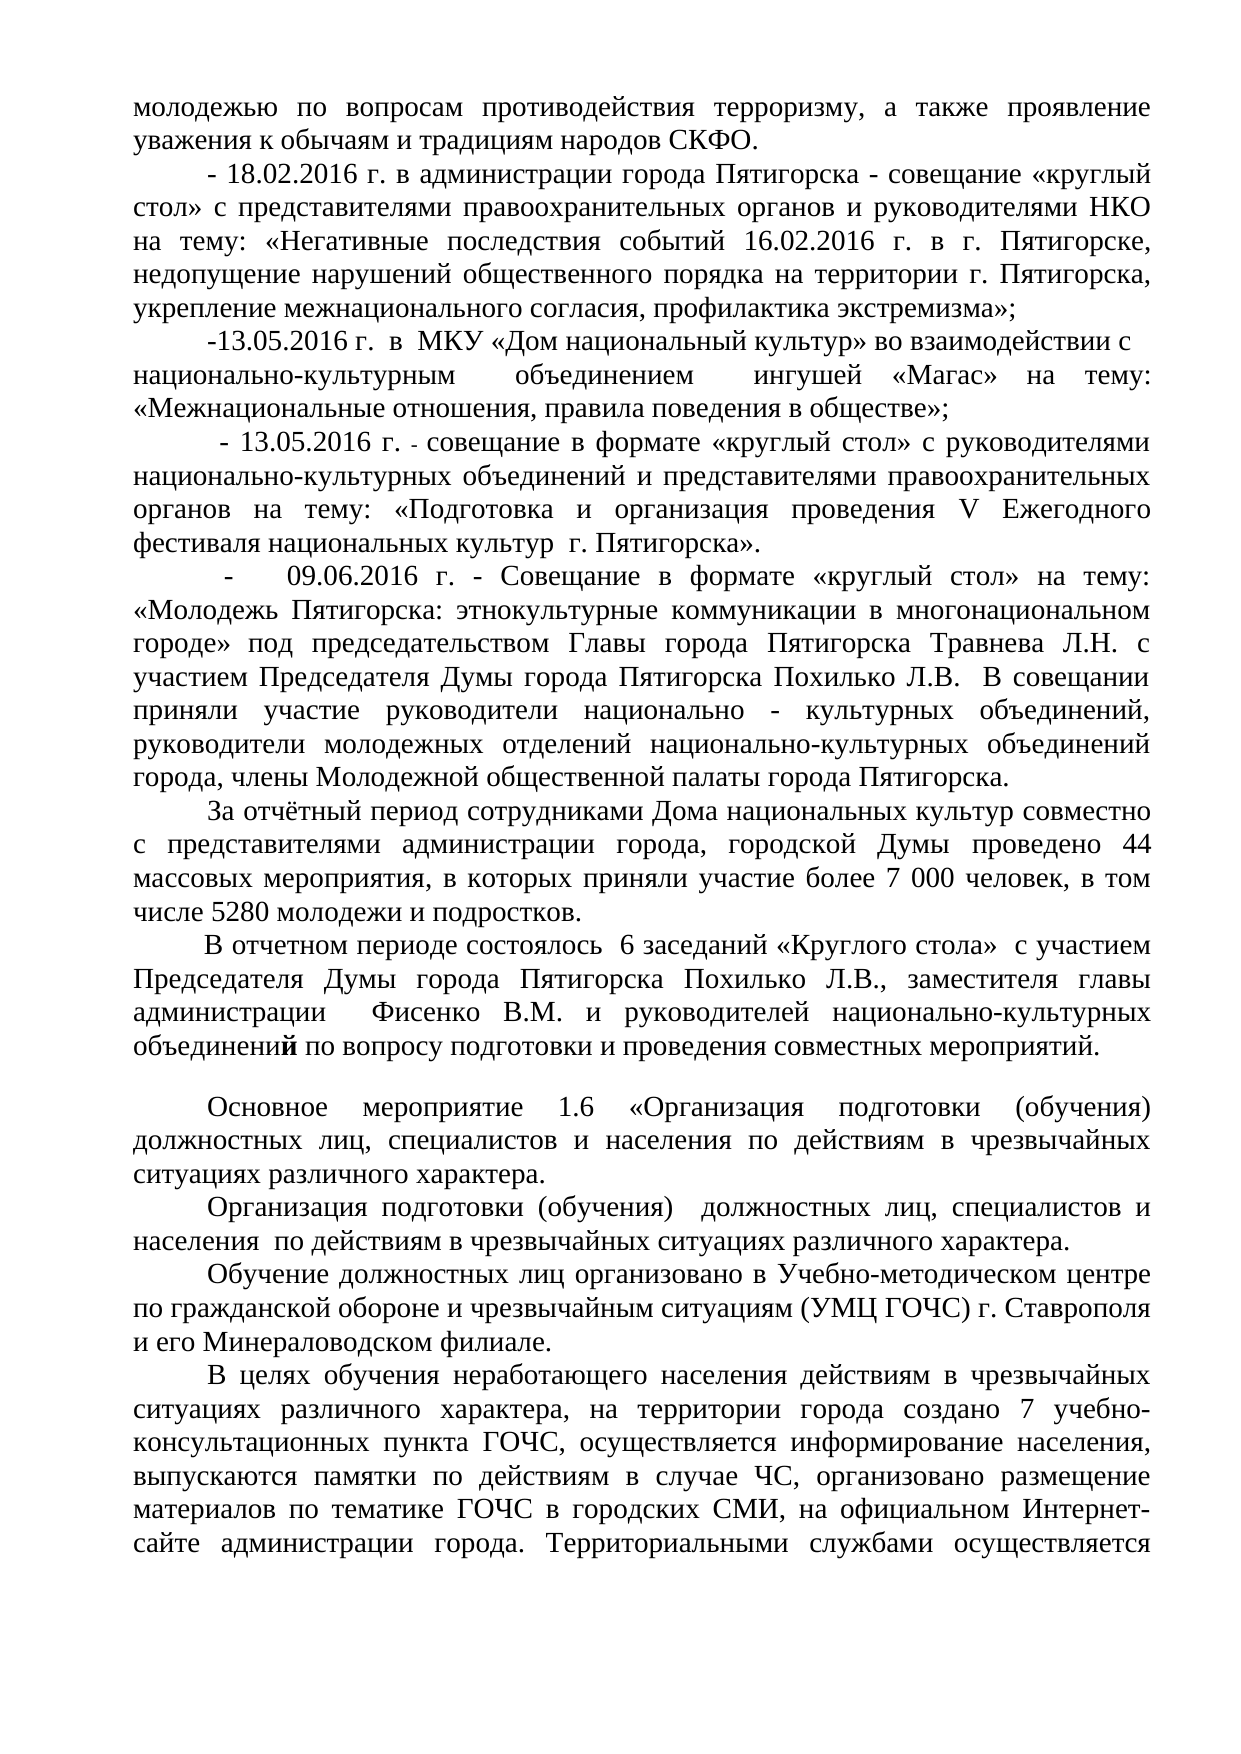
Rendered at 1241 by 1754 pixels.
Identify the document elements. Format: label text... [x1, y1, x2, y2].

text Организация подготовки (обучения) должностных лиц, специалистов и населения по действиям в чрезвычайных ситуациях различного характера. [133, 1189, 1152, 1257]
text - 18.02.2016 г. в администрации города Пятигорска - совещание «круглый стол» с представителями правоохранительных органов и руководителями НКО на тему: «Негативные последствия событий 16.02.2016 г. в г. Пятигорске, недопущение нарушений общественного порядка на территории г. Пятигорска, укрепление межнационального согласия, профилактика экстремизма»; [133, 156, 1152, 323]
text - 13.05.2016 г. - совещание в формате «круглый стол» с руководителями национально-культурных объединений и представителями правоохранительных органов на тему: «Подготовка и организация проведения V Ежегодного фестиваля национальных культур г. Пятигорска». [133, 424, 1151, 558]
text В отчетном периоде состоялось 6 заседаний «Круглого стола» с участием Председателя Думы города Пятигорска Похилько Л.В., заместителя главы администрации Фисенко В.М. и руководителей национально-культурных объединений по вопросу подготовки и проведения совместных мероприятий. [133, 927, 1152, 1061]
text Основное мероприятие 1.6 «Организация подготовки (обучения) должностных лиц, специалистов и населения по действиям в чрезвычайных ситуациях различного характера. [133, 1089, 1152, 1189]
text За отчётный период сотрудниками Дома национальных культур совместно с представителями администрации города, городской Думы проведено 44 массовых мероприятия, в которых приняли участие более 7 000 человек, в том числе 5280 молодежи и подростков. [133, 793, 1152, 927]
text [133, 1357, 1152, 1558]
text Обучение должностных лиц организовано в Учебно-методическом центре по гражданской обороне и чрезвычайным ситуациям (УМЦ ГОЧС) г. Ставрополя и его Минераловодском филиале. [133, 1257, 1152, 1357]
text - 09.06.2016 г. - Совещание в формате «круглый стол» на тему: «Молодежь Пятигорска: этнокультурные коммуникации в многонациональном городе» под председательством Главы города Пятигорска Травнева Л.Н. с участием Председателя Думы города Пятигорска Похилько Л.В. В совещании приняли участие руководители национально - культурных объединений, руководители молодежных отделений национально-культурных объединений города, члены Молодежной общественной палаты города Пятигорска. [133, 558, 1151, 793]
text национально-культурным объединением ингушей «Магас» на тему: «Межнациональные отношения, правила поведения в обществе»; [133, 357, 1152, 424]
text -13.05.2016 г. в МКУ «Дом национальный культур» во взаимодействии с [133, 323, 1152, 357]
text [133, 89, 1152, 156]
